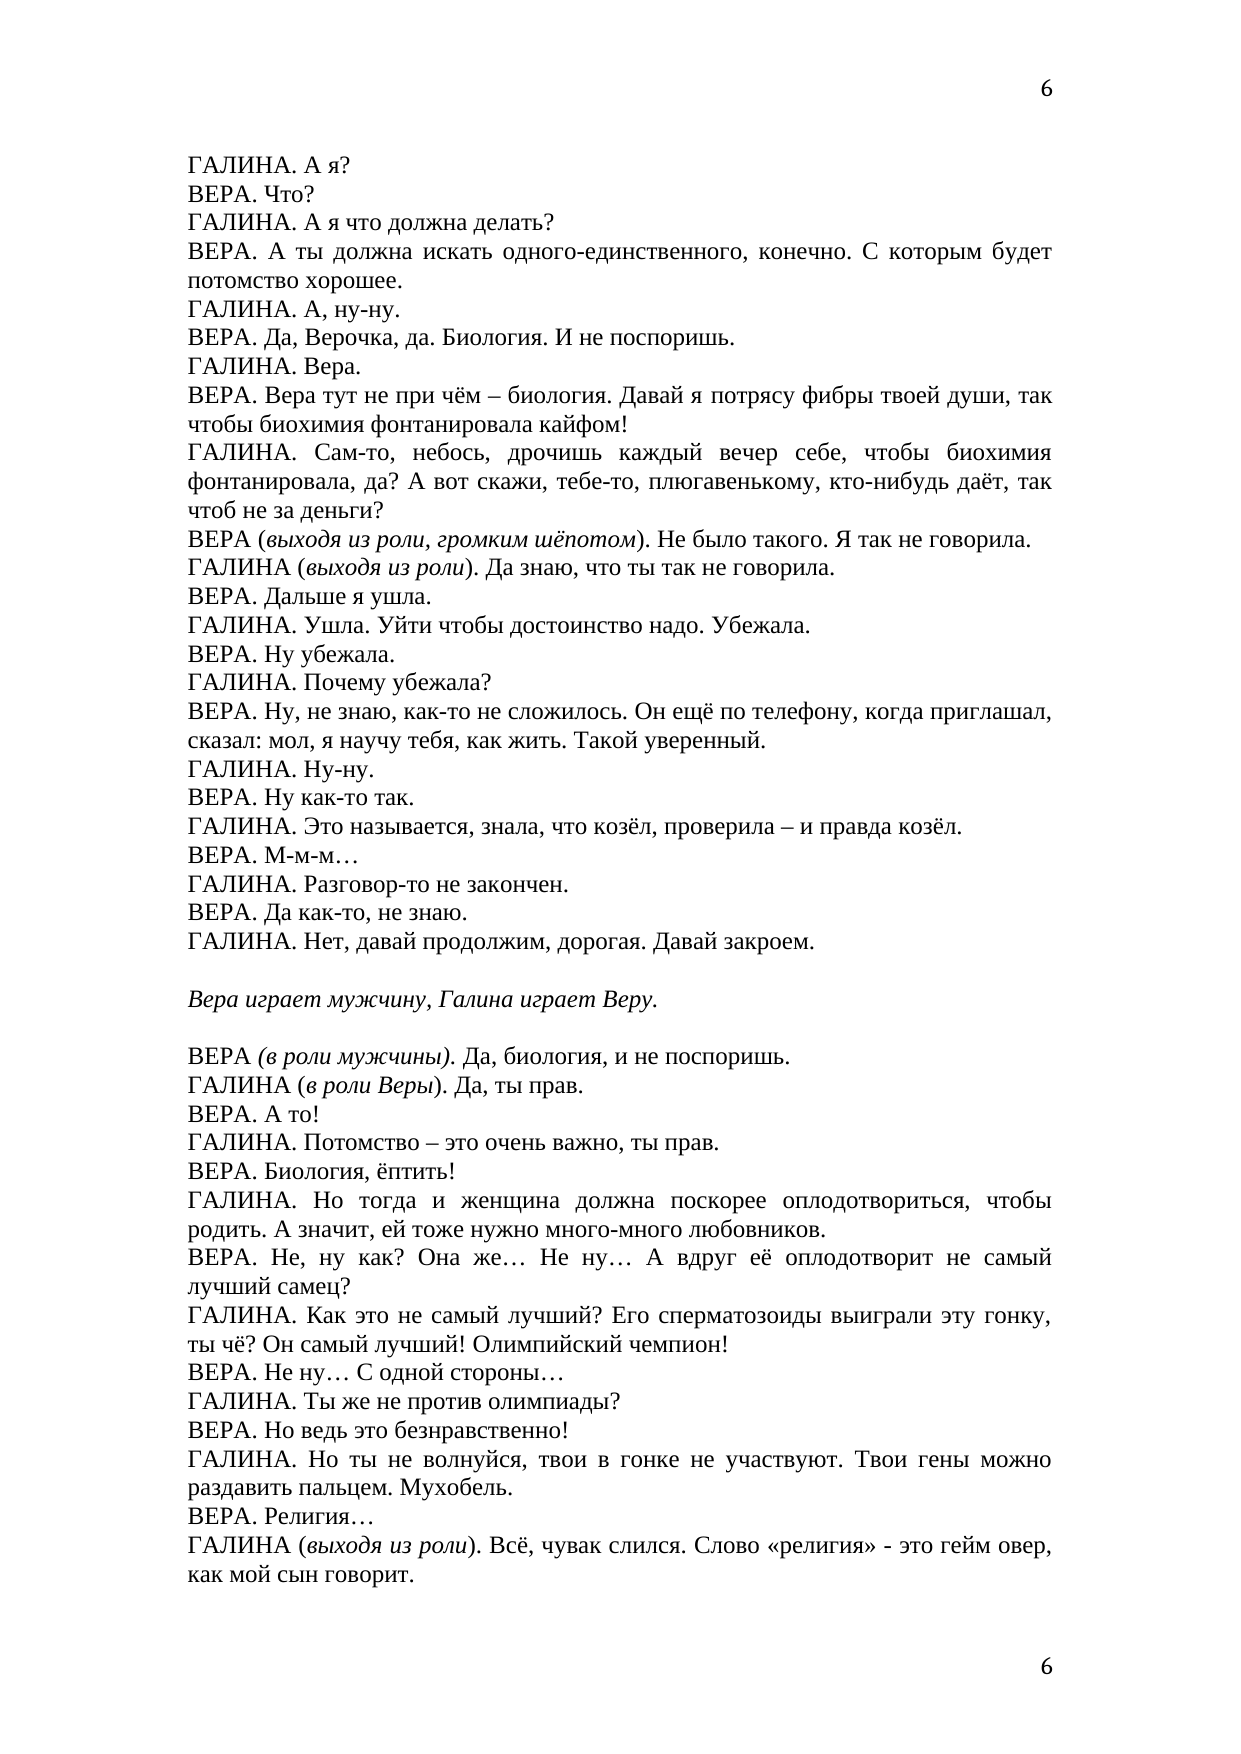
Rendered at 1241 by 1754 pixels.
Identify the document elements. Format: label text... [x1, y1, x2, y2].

text ГАЛИНА (в роли Веры). Да, ты прав. [187, 1070, 1053, 1099]
text ВЕРА. Ну убежала. [187, 639, 1053, 667]
text ГАЛИНА. Почему убежала? [187, 667, 1053, 696]
text ГАЛИНА. Как это не самый лучший? Его сперматозоиды выиграли эту гонку, ты чё? Он самый лучший! Олимпийский чемпион! [187, 1300, 1053, 1357]
text ГАЛИНА. Ушла. Уйти чтобы достоинство надо. Убежала. [187, 610, 1053, 639]
text ГАЛИНА. Потомство – это очень важно, ты прав. [187, 1127, 1053, 1156]
text ВЕРА. Биология, ёптить! [187, 1156, 1053, 1185]
text ГАЛИНА. Нет, давай продолжим, дорогая. Давай закроем. [187, 926, 1053, 955]
text ВЕРА. Не, ну как? Она же… Не ну… А вдруг её оплодотворит не самый лучший самец? [187, 1242, 1053, 1300]
text ВЕРА (в роли мужчины). Да, биология, и не поспоришь. [187, 1041, 1053, 1070]
text ГАЛИНА. Это называется, знала, что козёл, проверила – и правда козёл. [187, 811, 1053, 840]
text Вера играет мужчину, Галина играет Веру. [187, 984, 1053, 1012]
text ВЕРА. Ну как-то так. [187, 782, 1053, 811]
text ВЕРА. Но ведь это безнравственно! [187, 1415, 1053, 1444]
text ГАЛИНА (выходя из роли). Всё, чувак слился. Слово «религия» - это гейм овер, как мой сын говорит. [187, 1530, 1053, 1587]
text ГАЛИНА. Но ты не волнуйся, твои в гонке не участвуют. Твои гены можно раздавить пальцем. Мухобель. [187, 1444, 1053, 1501]
text ВЕРА. Ну, не знаю, как-то не сложилось. Он ещё по телефону, когда приглашал, сказал: мол, я научу тебя, как жить. Такой уверенный. [187, 696, 1053, 754]
text ГАЛИНА. А я? [187, 150, 1053, 179]
text ВЕРА. Да как-то, не знаю. [187, 897, 1053, 926]
text ВЕРА. Не ну… С одной стороны… [187, 1357, 1053, 1386]
text ГАЛИНА. Но тогда и женщина должна поскорее оплодотвориться, чтобы родить. А значит, ей тоже нужно много-много любовников. [187, 1185, 1053, 1242]
text ГАЛИНА. А, ну-ну. [187, 294, 1053, 322]
text ВЕРА. А то! [187, 1099, 1053, 1127]
text ВЕРА. Дальше я ушла. [187, 581, 1053, 610]
text ГАЛИНА (выходя из роли). Да знаю, что ты так не говорила. [187, 552, 1053, 581]
text ВЕРА. А ты должна искать одного-единственного, конечно. С которым будет потомство хорошее. [187, 236, 1053, 294]
text ВЕРА. Что? [187, 179, 1053, 207]
text ГАЛИНА. Сам-то, небось, дрочишь каждый вечер себе, чтобы биохимия фонтанировала, да? А вот скажи, тебе-то, плюгавенькому, кто-нибудь даёт, так чтоб не за деньги? [187, 437, 1053, 524]
text ВЕРА. Религия… [187, 1501, 1053, 1530]
text ВЕРА. М-м-м… [187, 840, 1053, 869]
text ВЕРА. Вера тут не при чём – биология. Давай я потрясу фибры твоей души, так чтобы биохимия фонтанировала кайфом! [187, 380, 1053, 437]
text ГАЛИНА. Ты же не против олимпиады? [187, 1386, 1053, 1415]
text ГАЛИНА. Разговор-то не закончен. [187, 869, 1053, 897]
text ГАЛИНА. А я что должна делать? [187, 207, 1053, 236]
text ВЕРА. Да, Верочка, да. Биология. И не поспоришь. [187, 322, 1053, 351]
text ГАЛИНА. Ну-ну. [187, 754, 1053, 782]
text ВЕРА (выходя из роли, громким шёпотом). Не было такого. Я так не говорила. [187, 524, 1053, 552]
text ГАЛИНА. Вера. [187, 351, 1053, 380]
